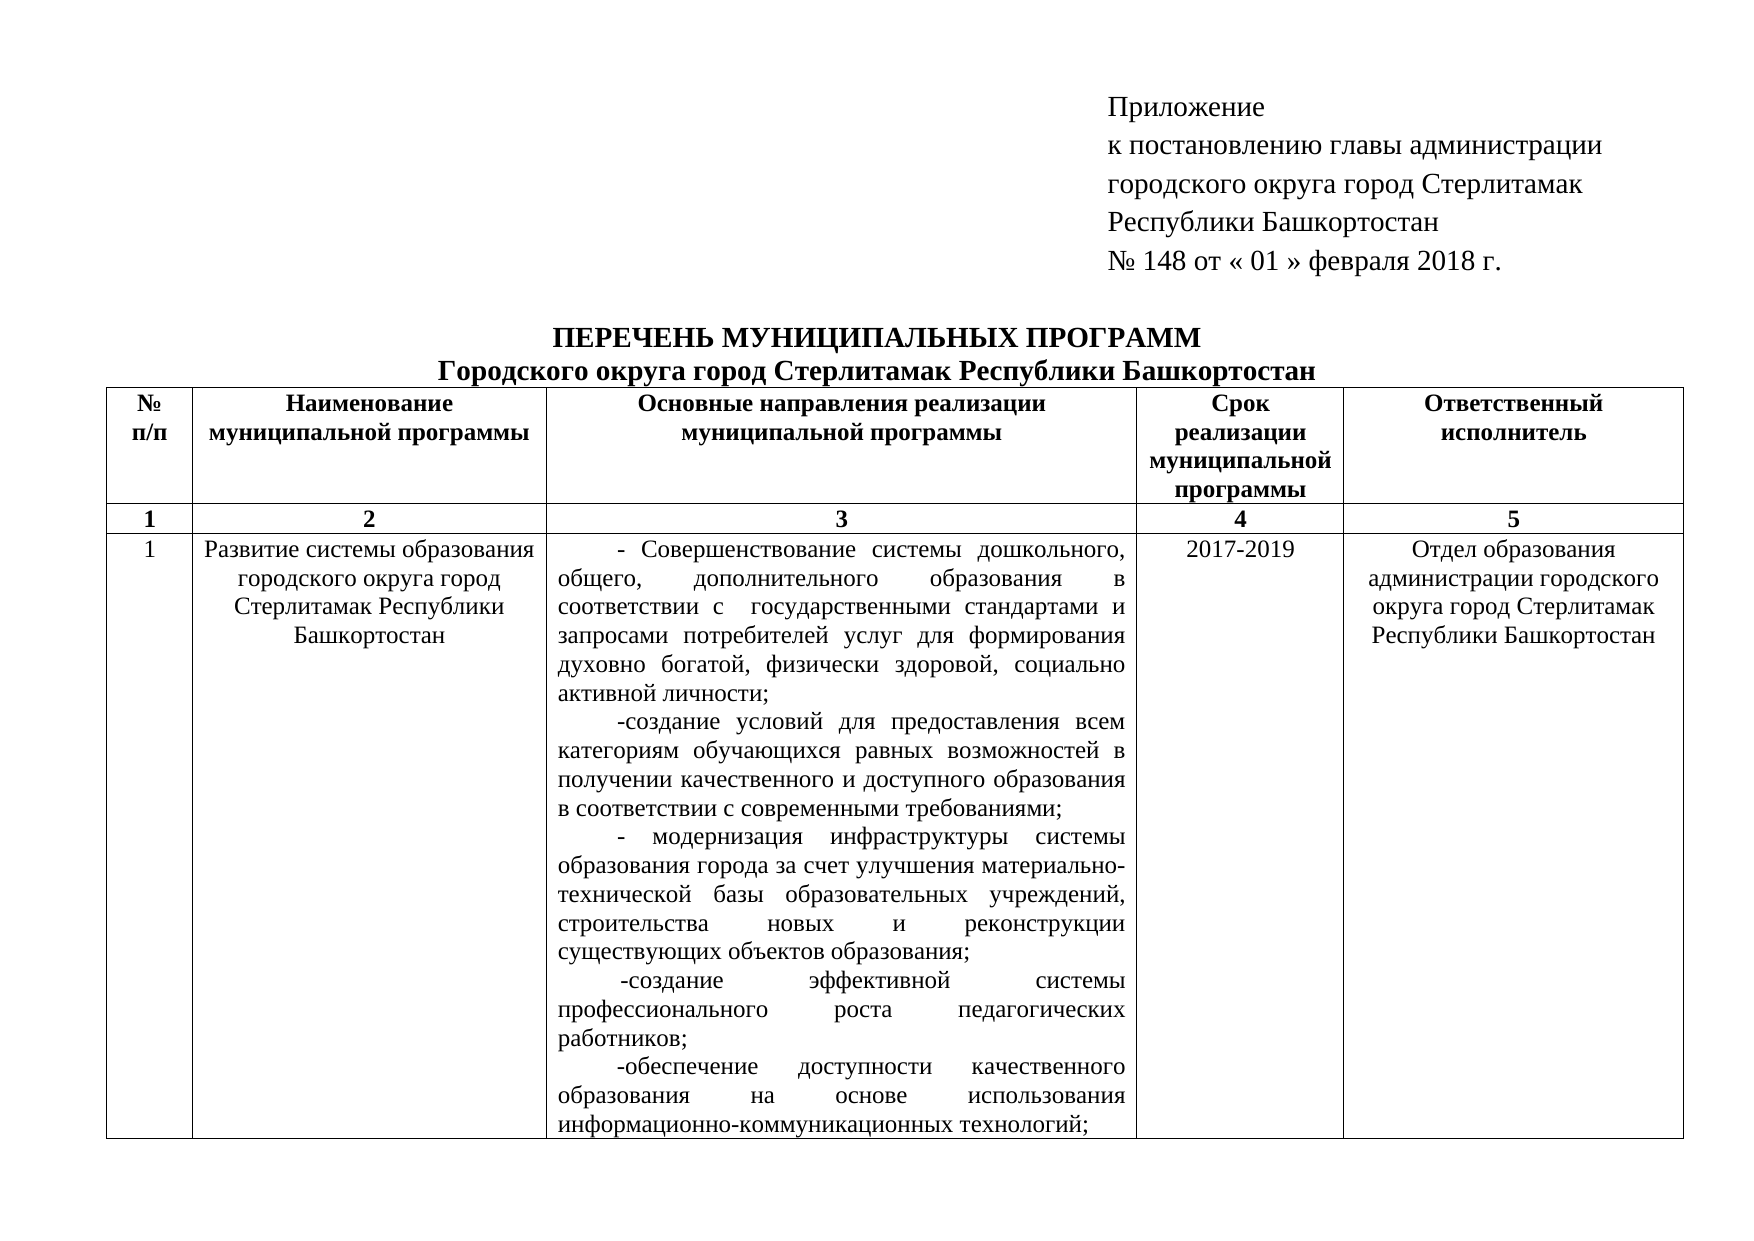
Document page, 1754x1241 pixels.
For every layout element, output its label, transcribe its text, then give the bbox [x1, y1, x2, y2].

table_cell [1344, 534, 1683, 1138]
table_cell 3 [547, 504, 1136, 533]
text Городского округа город Стерлитамак Республики Башкортостан [118, 353, 1636, 387]
text к постановлению главы администрации [118, 127, 1636, 161]
text № 148 от « 01 » февраля 2018 г. [118, 243, 1636, 276]
table_header № п/п [107, 388, 192, 503]
table_cell 2017-2019 [1137, 534, 1343, 1138]
table_header Наименование муниципальной программы [193, 388, 546, 503]
text Республики Башкортостан [118, 204, 1636, 238]
table_header Срок реализации муниципальной программы [1137, 388, 1343, 503]
table_header Ответственный исполнитель [1344, 388, 1683, 503]
table_cell 4 [1137, 504, 1343, 533]
table_header Основные направления реализации муниципальной программы [547, 388, 1136, 503]
table_cell 2 [193, 504, 546, 533]
table_cell 5 [1344, 504, 1683, 533]
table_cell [547, 534, 1136, 1138]
text городского округа город Стерлитамак [118, 166, 1636, 199]
table_cell 1 [107, 504, 192, 533]
table_cell 1 [107, 534, 192, 1138]
text Приложение [118, 89, 1636, 122]
text ПЕРЕЧЕНЬ МУНИЦИПАЛЬНЫХ ПРОГРАММ [118, 320, 1636, 353]
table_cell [193, 534, 546, 1138]
